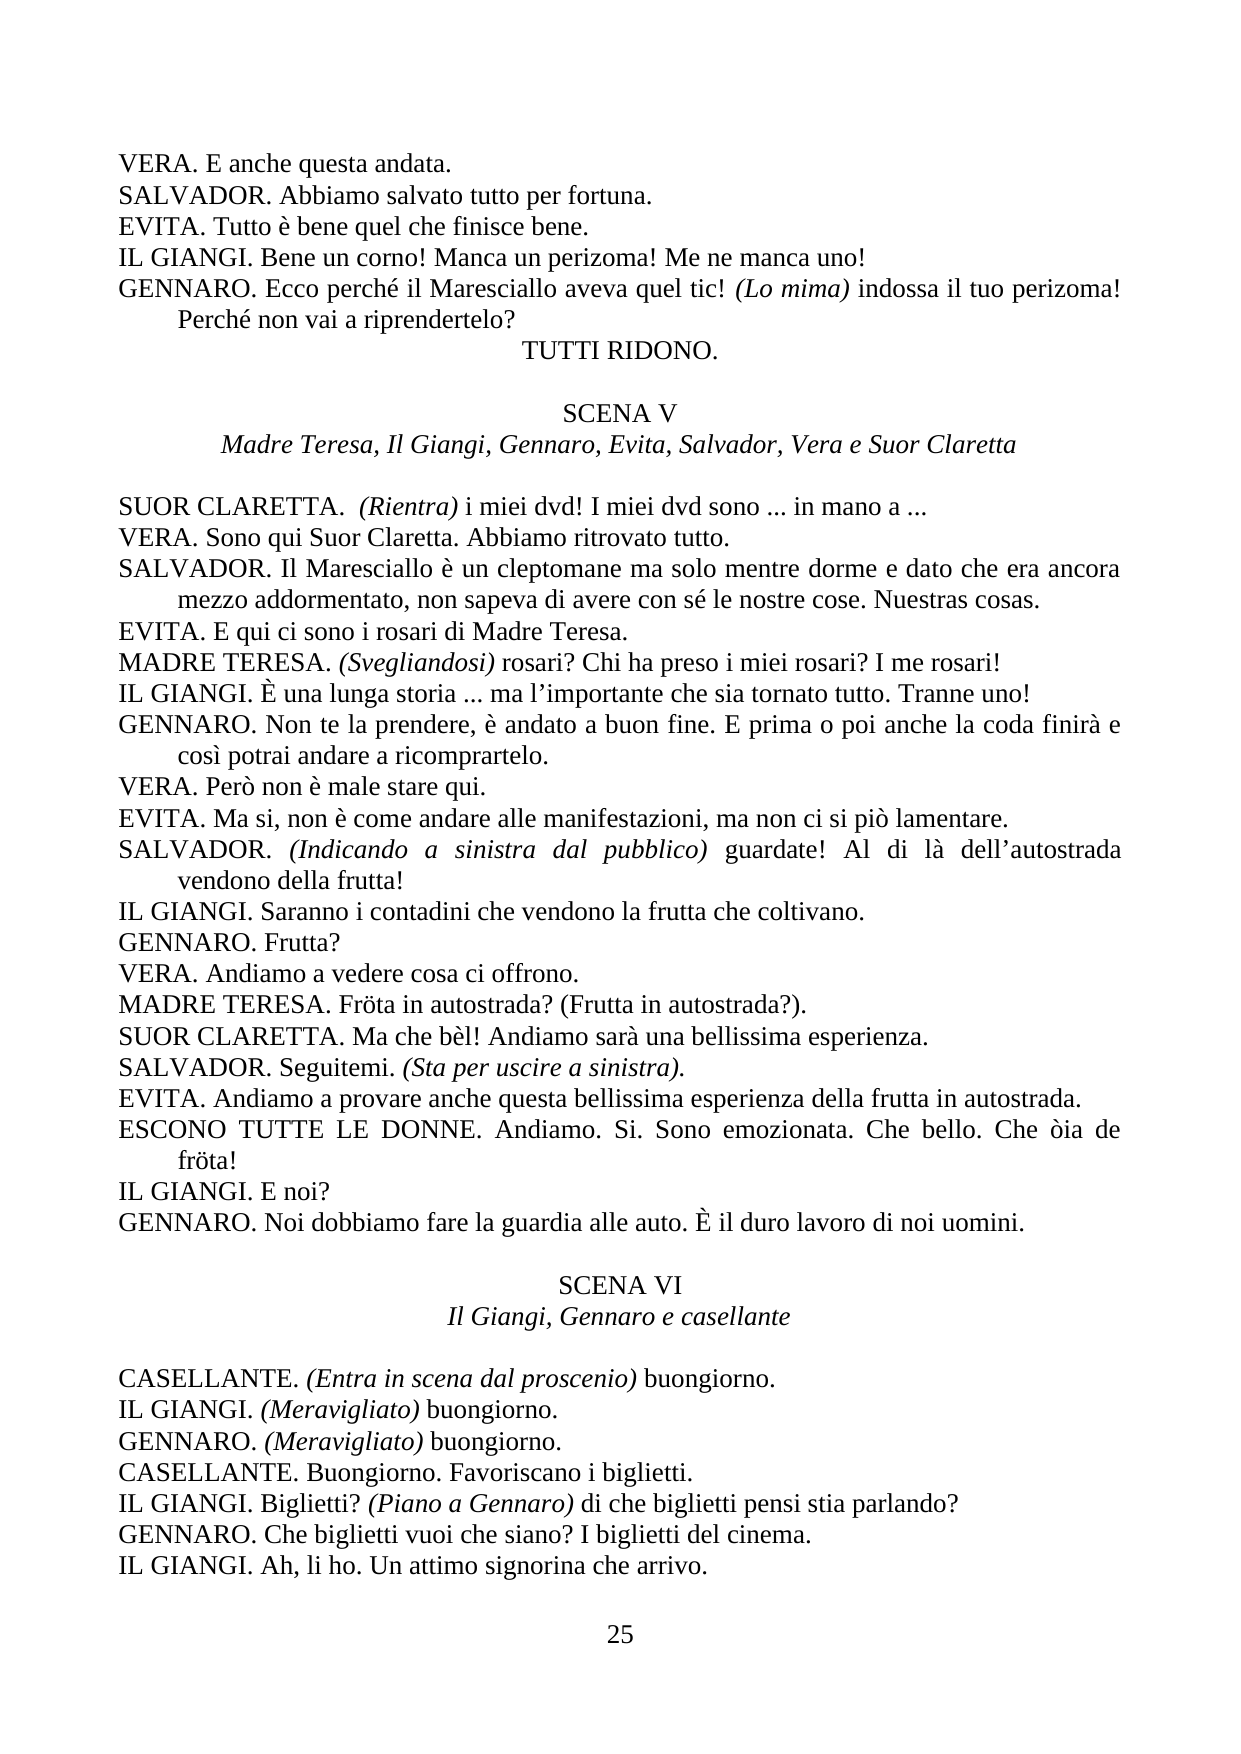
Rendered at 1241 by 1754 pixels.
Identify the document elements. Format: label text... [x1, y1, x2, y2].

text GENNARO. Noi dobbiamo fare la guardia alle auto. È il duro lavoro di noi uomini. [118, 1207, 1122, 1238]
text SUOR CLARETTA. (Rientra) i miei dvd! I miei dvd sono ... in mano a ... [118, 490, 1122, 521]
text VERA. E anche questa andata. [118, 148, 1122, 179]
text SALVADOR. Il Maresciallo è un cleptomane ma solo mentre dorme e dato che era ancora mezzo addormentato, non sapeva di avere con sé le nostre cose. Nuestras cosas. [118, 552, 1122, 615]
text IL GIANGI. Bene un corno! Manca un perizoma! Me ne manca uno! [118, 241, 1122, 272]
text VERA. Andiamo a vedere cosa ci offrono. [118, 957, 1122, 988]
text VERA. Sono qui Suor Claretta. Abbiamo ritrovato tutto. [118, 521, 1122, 552]
text SALVADOR. (Indicando a sinistra dal pubblico) guardate! Al di là dell’autostrada vendono della frutta! [118, 833, 1122, 895]
text EVITA. Tutto è bene quel che finisce bene. [118, 210, 1122, 241]
text IL GIANGI. E noi? [118, 1175, 1122, 1207]
text EVITA. E qui ci sono i rosari di Madre Teresa. [118, 615, 1122, 646]
text CASELLANTE. Buongiorno. Favoriscano i biglietti. [118, 1456, 1122, 1487]
text SCENA V [118, 397, 1122, 428]
text GENNARO. Frutta? [118, 926, 1122, 957]
text SUOR CLARETTA. Ma che bèl! Andiamo sarà una bellissima esperienza. [118, 1020, 1122, 1051]
text Il Giangi, Gennaro e casellante [118, 1300, 1122, 1331]
text MADRE TERESA. Fröta in autostrada? (Frutta in autostrada?). [118, 988, 1122, 1020]
text VERA. Però non è male stare qui. [118, 771, 1122, 802]
text IL GIANGI. Biglietti? (Piano a Gennaro) di che biglietti pensi stia parlando? [118, 1487, 1122, 1518]
text IL GIANGI. (Meravigliato) buongiorno. [118, 1393, 1122, 1424]
text GENNARO. Che biglietti vuoi che siano? I biglietti del cinema. [118, 1518, 1122, 1549]
text SCENA VI [118, 1269, 1122, 1300]
text GENNARO. Ecco perché il Maresciallo aveva quel tic! (Lo mima) indossa il tuo perizoma! Perché non vai a riprendertelo? [118, 272, 1122, 334]
text MADRE TERESA. (Svegliandosi) rosari? Chi ha preso i miei rosari? I me rosari! [118, 646, 1122, 677]
text ESCONO TUTTE LE DONNE. Andiamo. Si. Sono emozionata. Che bello. Che òia de fröta! [118, 1113, 1122, 1175]
text EVITA. Ma si, non è come andare alle manifestazioni, ma non ci si piò lamentare. [118, 802, 1122, 833]
text GENNARO. (Meravigliato) buongiorno. [118, 1424, 1122, 1456]
text SALVADOR. Seguitemi. (Sta per uscire a sinistra). [118, 1051, 1122, 1082]
text TUTTI RIDONO. [118, 334, 1122, 366]
text CASELLANTE. (Entra in scena dal proscenio) buongiorno. [118, 1362, 1122, 1393]
text GENNARO. Non te la prendere, è andato a buon fine. E prima o poi anche la coda finirà e così potrai andare a ricomprartelo. [118, 708, 1122, 771]
text IL GIANGI. Saranno i contadini che vendono la frutta che coltivano. [118, 895, 1122, 926]
text EVITA. Andiamo a provare anche questa bellissima esperienza della frutta in autostrada. [118, 1082, 1122, 1113]
text SALVADOR. Abbiamo salvato tutto per fortuna. [118, 179, 1122, 210]
text IL GIANGI. È una lunga storia ... ma l’importante che sia tornato tutto. Tranne uno! [118, 677, 1122, 708]
text IL GIANGI. Ah, li ho. Un attimo signorina che arrivo. [118, 1549, 1122, 1580]
text Madre Teresa, Il Giangi, Gennaro, Evita, Salvador, Vera e Suor Claretta [118, 428, 1122, 459]
